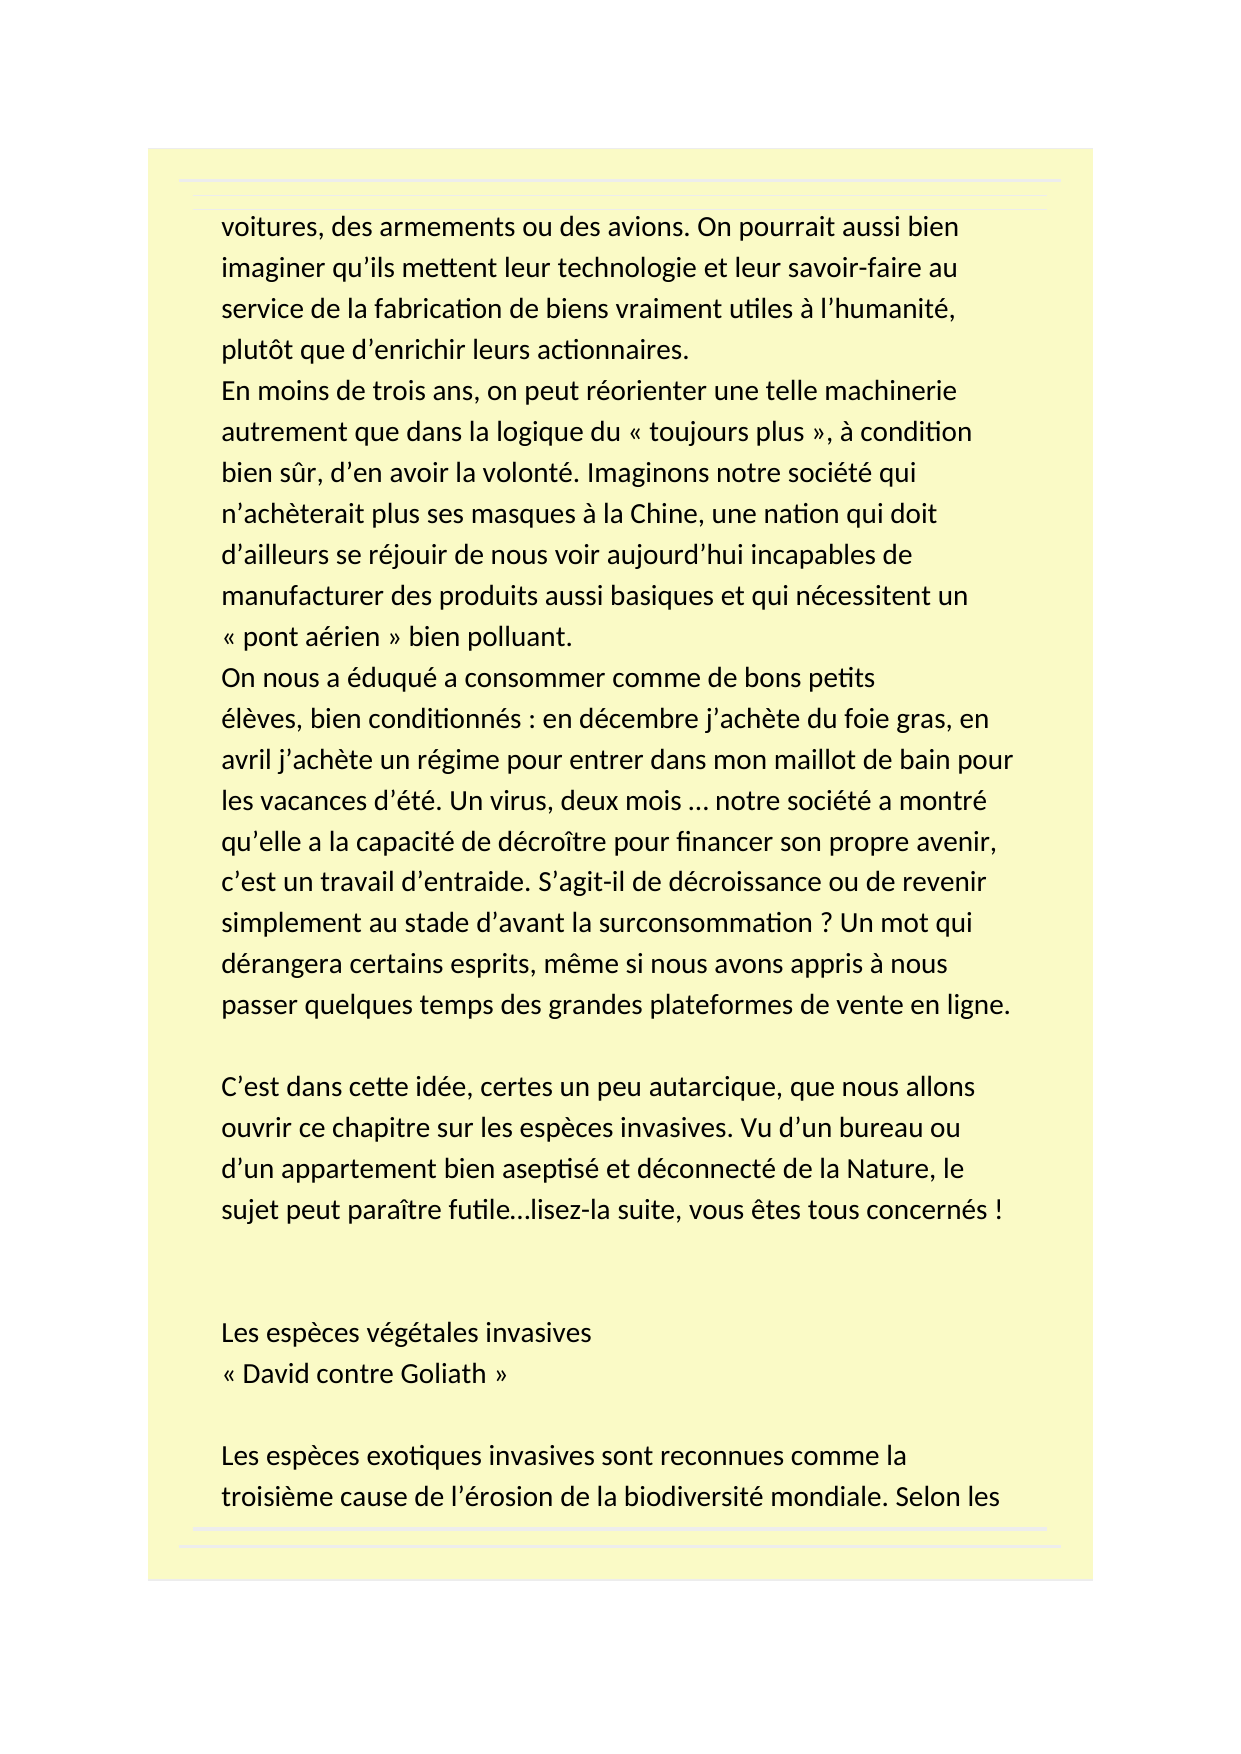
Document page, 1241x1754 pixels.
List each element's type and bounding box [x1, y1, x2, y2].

table_header [148, 149, 1093, 1579]
